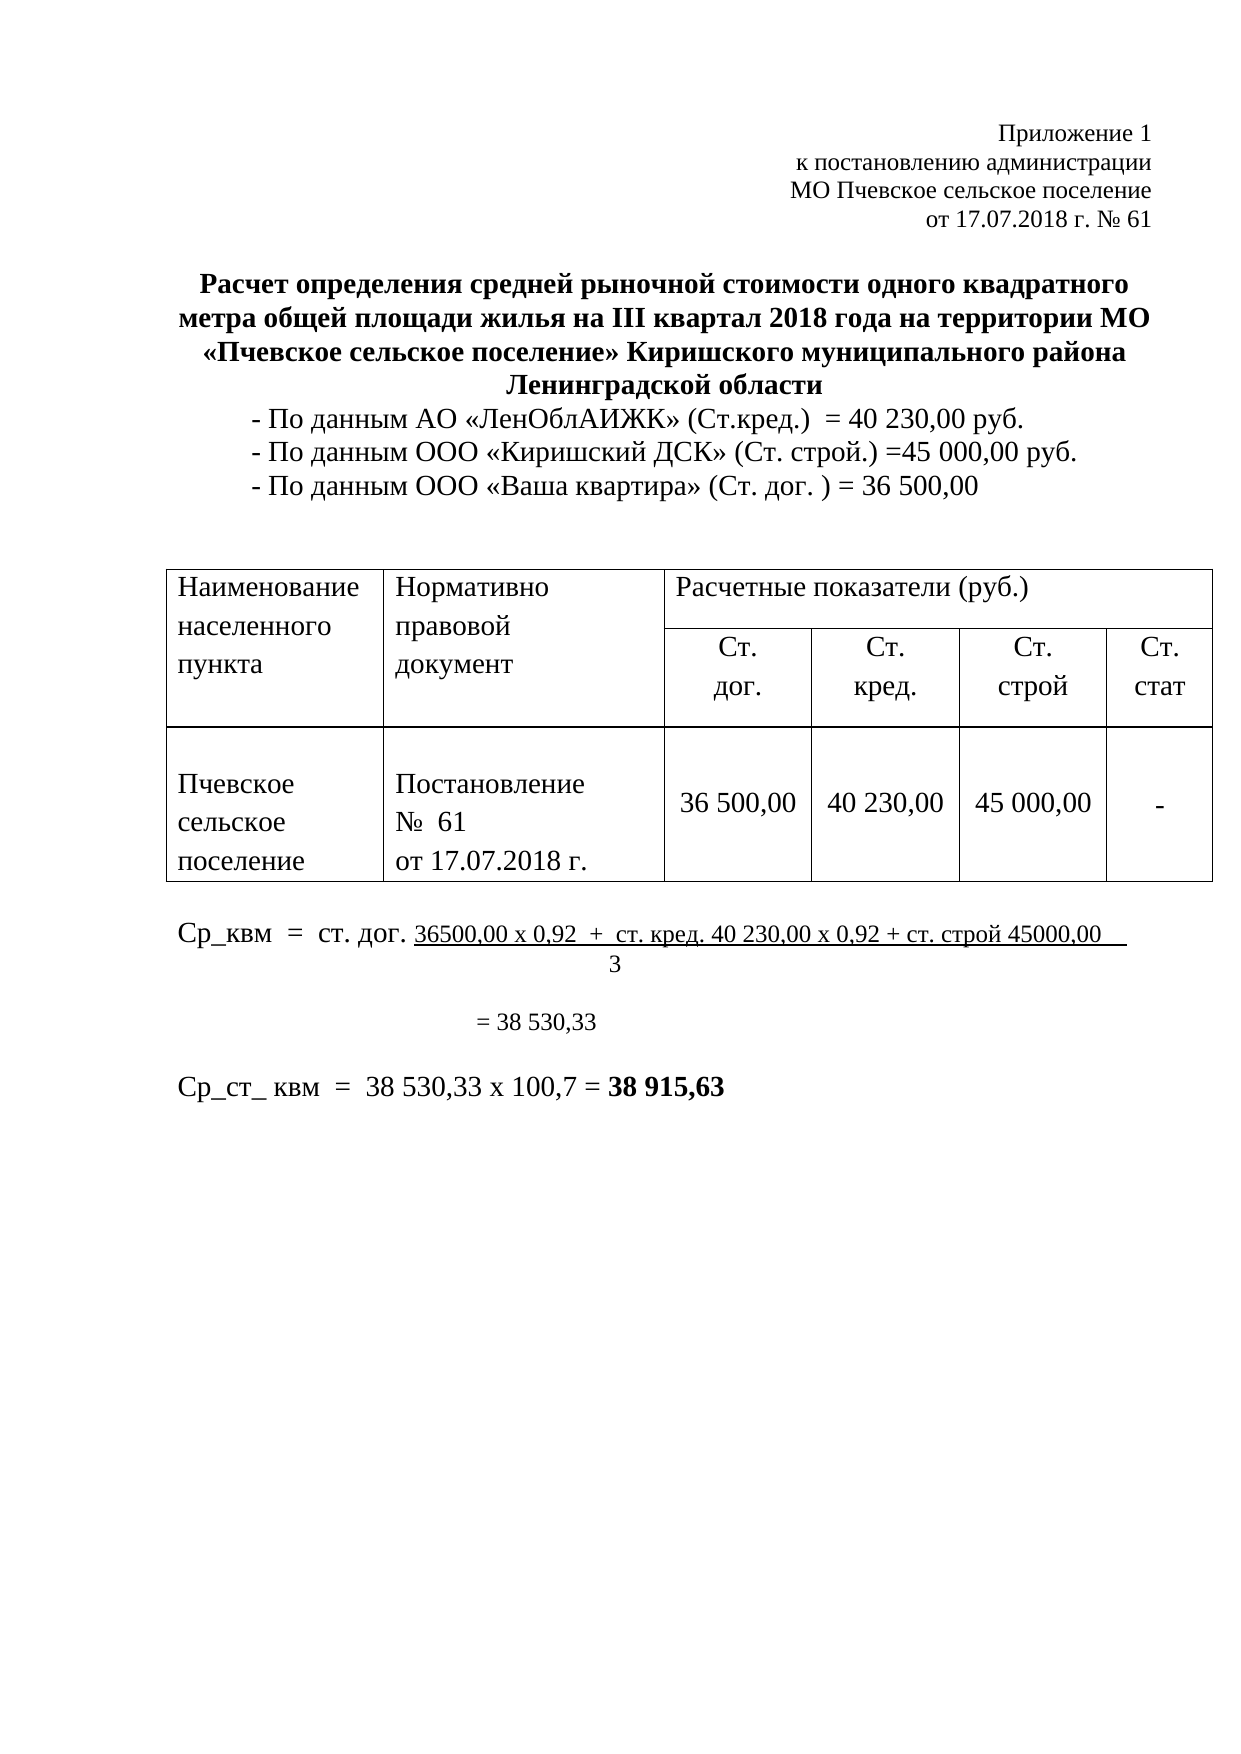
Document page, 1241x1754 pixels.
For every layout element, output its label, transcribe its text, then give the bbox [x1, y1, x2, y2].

text - По данным ООО «Киришский ДСК» (Ст. строй.) =45 000,00 руб. [177, 434, 1152, 468]
table_cell 45 000,00 [960, 728, 1106, 881]
text - По данным АО «ЛенОблАИЖК» (Ст.кред.) = 40 230,00 руб. [177, 401, 1152, 434]
table_cell 36 500,00 [665, 728, 811, 881]
text Ср_ст_ квм = 38 530,33 х 100,7 = 38 915,63 [177, 1069, 1152, 1102]
text от 17.07.2018 г. № 61 [177, 204, 1152, 233]
table_cell 40 230,00 [812, 728, 959, 881]
text = 38 530,33 [177, 1007, 1152, 1035]
table_cell Пчевское сельское поселение [167, 728, 383, 881]
table_header Расчетные показатели (руб.) [665, 570, 1212, 628]
text Приложение 1 [177, 118, 1152, 147]
table_cell Ст. стат [1107, 629, 1212, 726]
table_header Нормативно правовой документ [384, 570, 664, 726]
table_cell Постановление № 61 от 17.07.2018 г. [384, 728, 664, 881]
table_cell - [1107, 728, 1212, 881]
table_cell Ст. дог. [665, 629, 811, 726]
text Расчет определения средней рыночной стоимости одного квадратного метра общей площади жилья на III квартал 2018 года на территории МО «Пчевское сельское поселение» Киришского муниципального района Ленинградской области [177, 267, 1152, 401]
text - По данным ООО «Ваша квартира» (Ст. дог. ) = 36 500,00 [177, 468, 1152, 501]
text 3 [177, 949, 1152, 978]
table_header Наименование населенного пункта [167, 570, 383, 726]
text Ср_квм = ст. дог. 36500,00 х 0,92 + ст. кред. 40 230,00 х 0,92 + ст. строй 45000,00 [177, 916, 1152, 949]
text к постановлению администрации [177, 147, 1152, 176]
table_cell Ст. кред. [812, 629, 959, 726]
table_cell Ст. строй [960, 629, 1106, 726]
text МО Пчевское сельское поселение [177, 176, 1152, 204]
